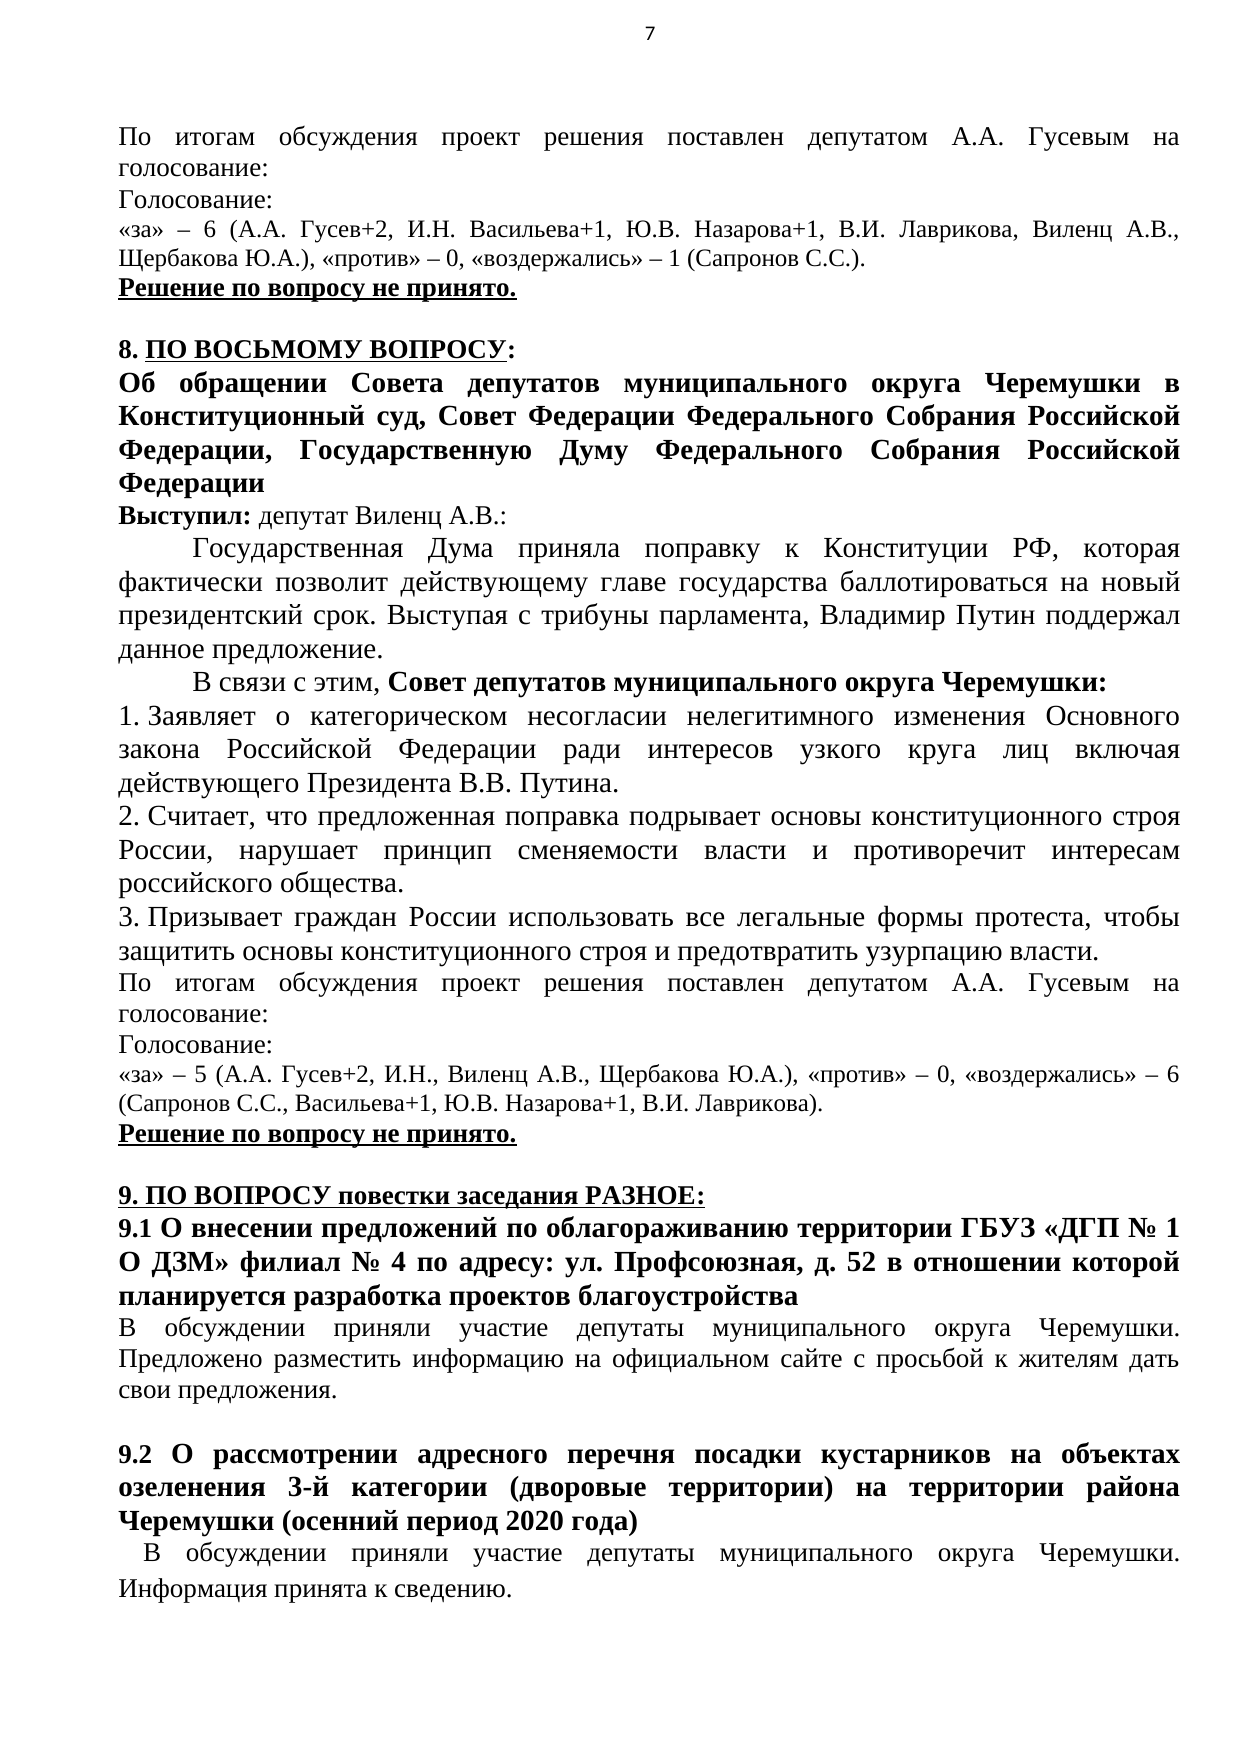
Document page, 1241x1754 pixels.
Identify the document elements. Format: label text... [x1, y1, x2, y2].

text Выступил: депутат Виленц А.В.: [118, 499, 1181, 530]
text Голосование: [118, 1028, 1181, 1059]
text 9.2 О рассмотрении адресного перечня посадки кустарников на объектах озеленения 3-й категории (дворовые территории) на территории района Черемушки (осенний период 2020 года) [118, 1436, 1181, 1536]
text В связи с этим, Совет депутатов муниципального округа Черемушки: [118, 664, 1181, 698]
text 2. Считает, что предложенная поправка подрывает основы конституционного строя России, нарушает принцип сменяемости власти и противоречит интересам российского общества. [118, 798, 1181, 899]
text В обсуждении приняли участие депутаты муниципального округа Черемушки. Предложено разместить информацию на официальном сайте с просьбой к жителям дать свои предложения. [118, 1311, 1181, 1404]
text 9. ПО ВОПРОСУ повестки заседания РАЗНОЕ: [118, 1179, 1181, 1211]
text В обсуждении приняли участие депутаты муниципального округа Черемушки. Информация принята к сведению. [118, 1536, 1181, 1603]
text Голосование: [118, 183, 1181, 214]
text 9.1 О внесении предложений по облагораживанию территории ГБУЗ «ДГП № 1 О ДЗМ» филиал № 4 по адресу: ул. Профсоюзная, д. 52 в отношении которой планируется разработка проектов благоустройства [118, 1211, 1181, 1311]
text 1. Заявляет о категорическом несогласии нелегитимного изменения Основного закона Российской Федерации ради интересов узкого круга лиц включая действующего Президента В.В. Путина. [118, 698, 1181, 798]
text По итогам обсуждения проект решения поставлен депутатом А.А. Гусевым на голосование: [118, 966, 1181, 1028]
text Об обращении Совета депутатов муниципального округа Черемушки в Конституционный суд, Совет Федерации Федерального Собрания Российской Федерации, Государственную Думу Федерального Собрания Российской Федерации [118, 365, 1181, 499]
text Государственная Дума приняла поправку к Конституции РФ, которая фактически позволит действующему главе государства баллотироваться на новый президентский срок. Выступая с трибуны парламента, Владимир Путин поддержал данное предложение. [118, 530, 1181, 664]
text 8. ПО ВОСЬМОМУ ВОПРОСУ: [118, 334, 1181, 365]
text Решение по вопросу не принято. [118, 1117, 1181, 1148]
text 3. Призывает граждан России использовать все легальные формы протеста, чтобы защитить основы конституционного строя и предотвратить узурпацию власти. [118, 899, 1181, 966]
text «за» – 6 (А.А. Гусев+2, И.Н. Васильева+1, Ю.В. Назарова+1, В.И. Лаврикова, Виленц А.В., Щербакова Ю.А.), «против» – 0, «воздержались» – 1 (Сапронов С.С.). [118, 214, 1181, 271]
text По итогам обсуждения проект решения поставлен депутатом А.А. Гусевым на голосование: [118, 120, 1181, 183]
text «за» – 5 (А.А. Гусев+2, И.Н., Виленц А.В., Щербакова Ю.А.), «против» – 0, «воздержались» – 6 (Сапронов С.С., Васильева+1, Ю.В. Назарова+1, В.И. Лаврикова). [118, 1059, 1181, 1117]
text Решение по вопросу не принято. [118, 271, 1181, 302]
